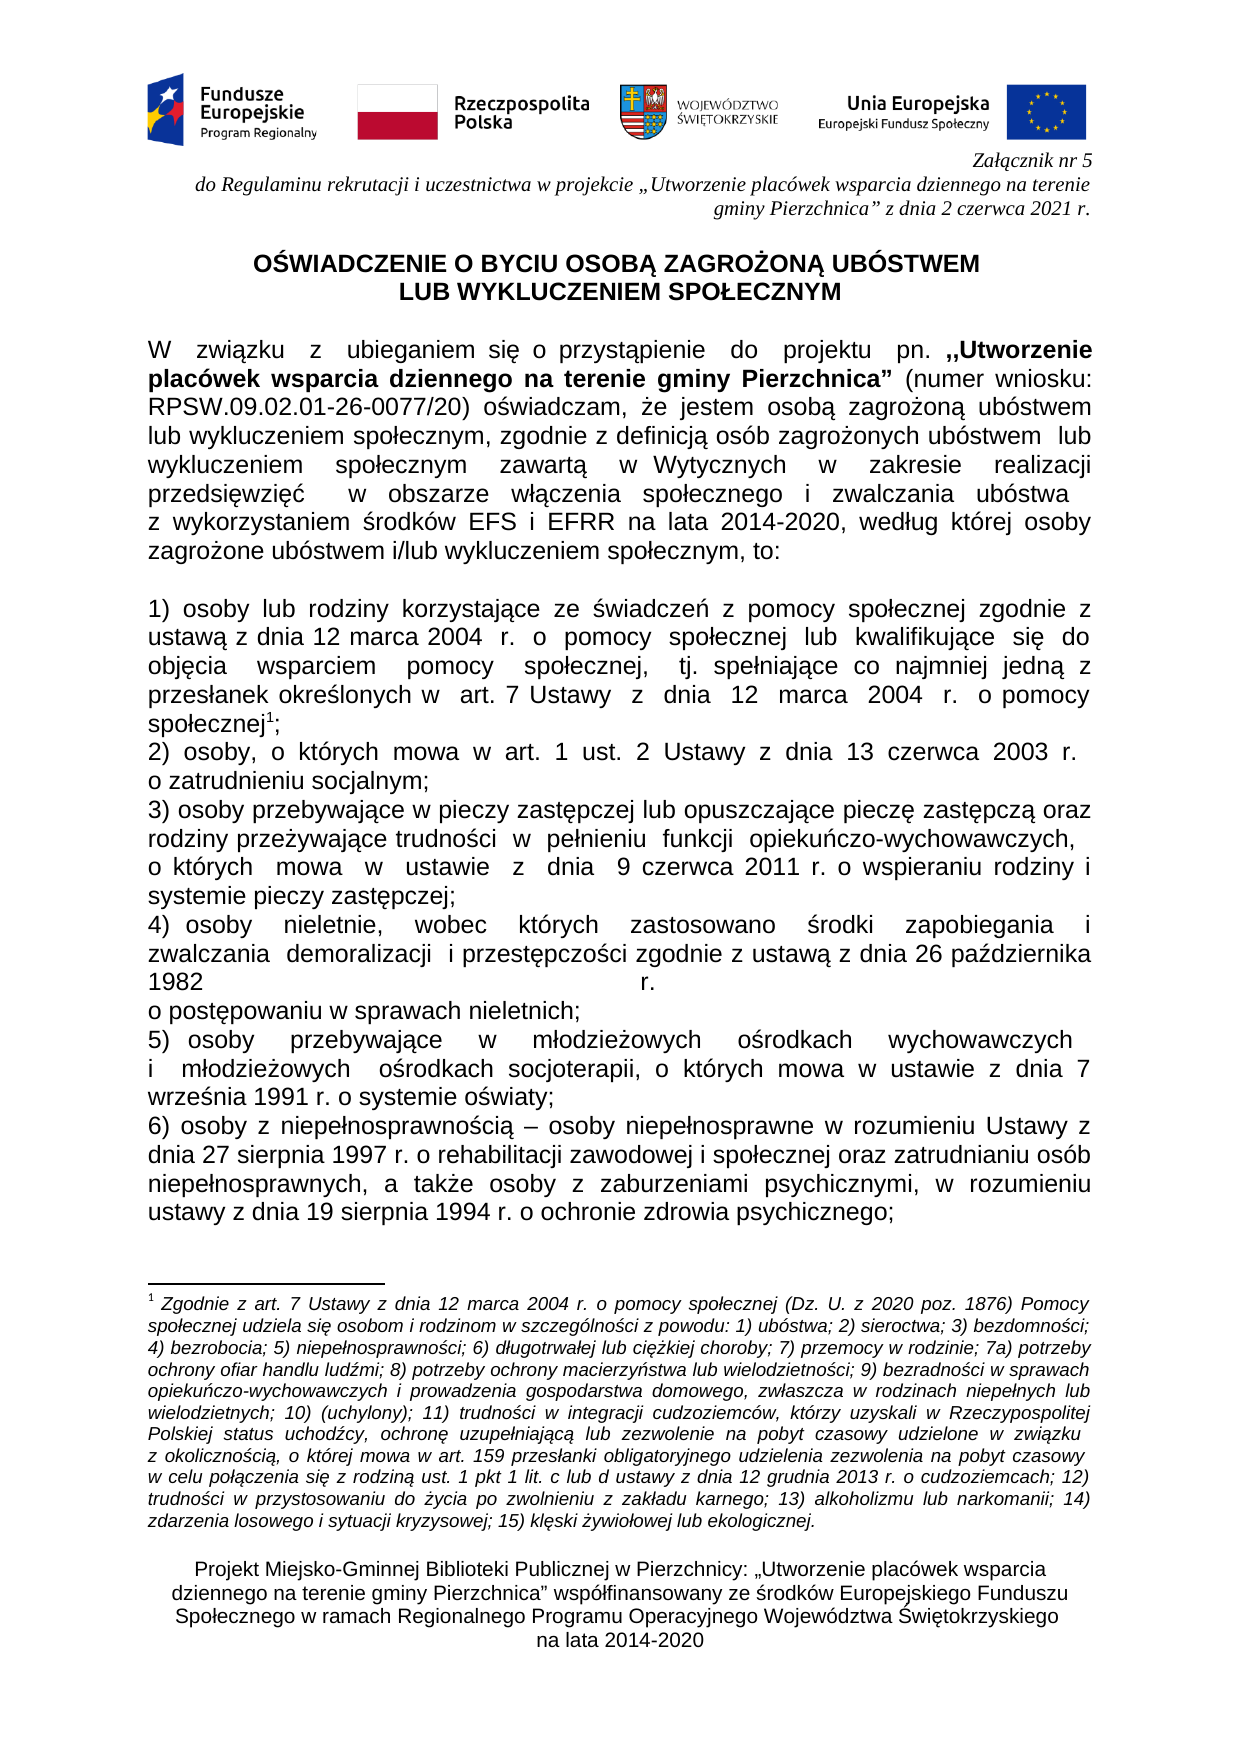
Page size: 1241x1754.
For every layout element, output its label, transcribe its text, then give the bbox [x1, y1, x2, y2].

text 1) osoby lub rodziny korzystające ze świadczeń z pomocy społecznej zgodnie z ustawą z dnia 12 marca 2004 r. o pomocy społecznej lub kwalifikujące się do objęcia wsparciem pomocy społecznej, tj. spełniające co najmniej jedną z przesłanek określonych w art. 7 Ustawy z dnia 12 marca 2004 r. o pomocy społecznej; [148, 593, 1093, 737]
text OŚWIADCZENIE O BYCIU OSOBĄ ZAGROŻONĄ UBÓSTWEM LUB WYKLUCZENIEM SPOŁECZNYM [148, 248, 1093, 306]
picture [147, 73, 317, 146]
picture [620, 73, 778, 146]
text W związku z ubieganiem się o przystąpienie do projektu pn. ,,Utworzenie placówek wsparcia dziennego na terenie gminy Pierzchnica” (numer wniosku: RPSW.09.02.01-26-0077/20) oświadczam, że jestem osobą zagrożoną ubóstwem lub wykluczeniem społecznym, zgodnie z definicją osób zagrożonych ubóstwem lub wykluczeniem społecznym zawartą w Wytycznych w zakresie realizacji przedsięwzięć w obszarze włączenia społecznego i zwalczania ubóstwa z wykorzystaniem środków EFS i EFRR na lata 2014-2020, według której osoby zagrożone ubóstwem i/lub wykluczeniem społecznym, to: [148, 335, 1093, 565]
text 6) osoby z niepełnosprawnością – osoby niepełnosprawne w rozumieniu Ustawy z dnia 27 sierpnia 1997 r. o rehabilitacji zawodowej i społecznej oraz zatrudnianiu osób niepełnosprawnych, a także osoby z zaburzeniami psychicznymi, w rozumieniu ustawy z dnia 19 sierpnia 1994 r. o ochronie zdrowia psychicznego; [148, 1111, 1093, 1226]
picture [819, 73, 1087, 146]
text 5) osoby przebywające w młodzieżowych ośrodkach wychowawczych i młodzieżowych ośrodkach socjoterapii, o których mowa w ustawie z dnia 7 września 1991 r. o systemie oświaty; [148, 1025, 1093, 1111]
text Załącznik nr 5 [148, 148, 1093, 172]
text 3) osoby przebywające w pieczy zastępczej lub opuszczające pieczę zastępczą oraz rodziny przeżywające trudności w pełnieniu funkcji opiekuńczo-wychowawczych, o których mowa w ustawie z dnia 9 czerwca 2011 r. o wspieraniu rodziny i systemie pieczy zastępczej; [148, 795, 1093, 910]
picture [357, 73, 589, 146]
text do Regulaminu rekrutacji i uczestnictwa w projekcie „Utworzenie placówek wsparcia dziennego na terenie gminy Pierzchnica” z dnia 2 czerwca 2021 r. [148, 172, 1093, 220]
text 4) osoby nieletnie, wobec których zastosowano środki zapobiegania i zwalczania demoralizacji i przestępczości zgodnie z ustawą z dnia 26 października 1982 r. o postępowaniu w sprawach nieletnich; [148, 910, 1093, 1025]
text 2) osoby, o których mowa w art. 1 ust. 2 Ustawy z dnia 13 czerwca 2003 r. o zatrudnieniu socjalnym; [148, 737, 1093, 795]
